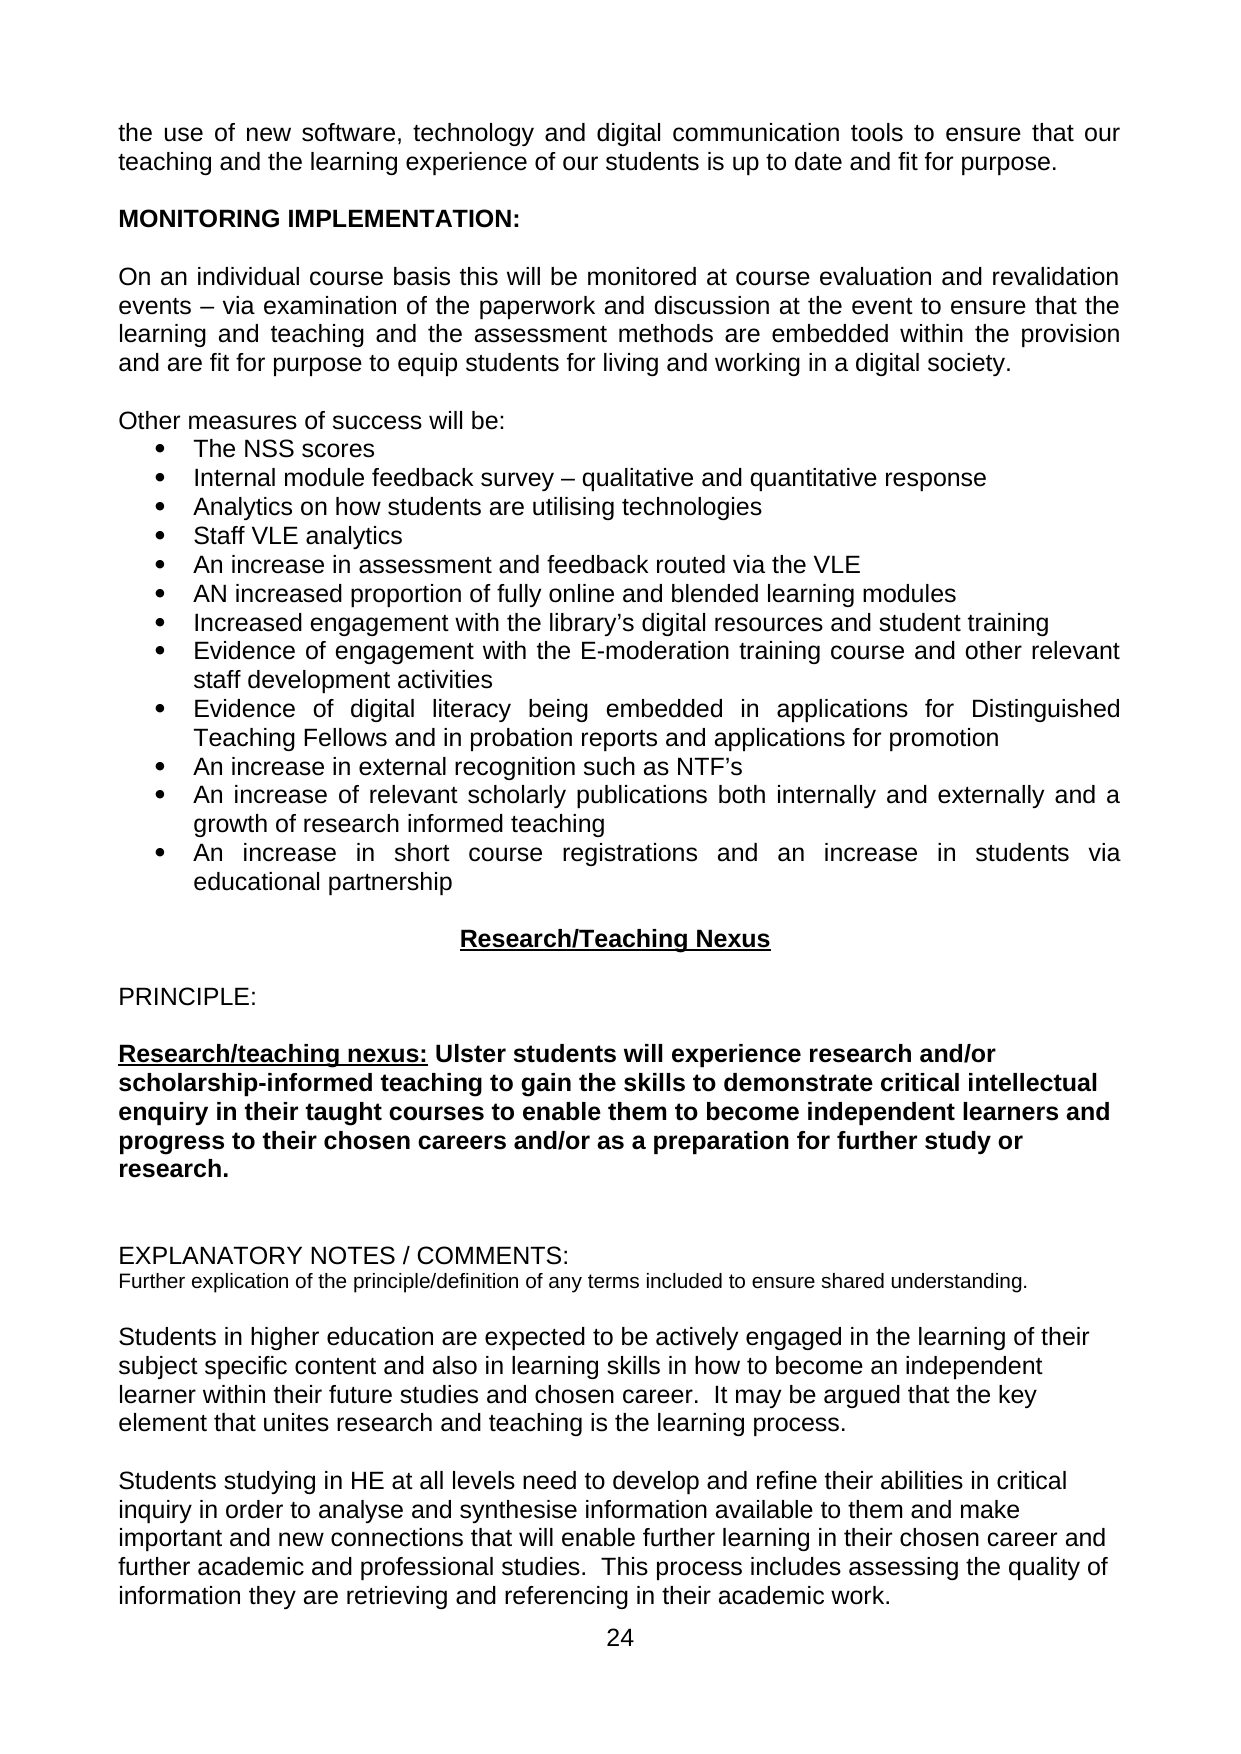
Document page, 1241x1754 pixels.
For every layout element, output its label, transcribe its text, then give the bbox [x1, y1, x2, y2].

list An increase of relevant scholarly publications both internally and externally and a growth of research informed teaching [156, 780, 1122, 838]
list Increased engagement with the library’s digital resources and student training [156, 607, 1122, 636]
text Research/Teaching Nexus [59, 924, 1171, 953]
text Other measures of success will be: [118, 406, 1122, 434]
text Students studying in HE at all levels need to develop and refine their abilities in critical inquiry in order to analyse and synthesise information available to them and make important and new connections that will enable further learning in their chosen career and further academic and professional studies. This process includes assessing the quality of information they are retrieving and referencing in their academic work. [118, 1466, 1124, 1609]
list Evidence of digital literacy being embedded in applications for Distinguished Teaching Fellows and in probation reports and applications for promotion [156, 694, 1122, 752]
list AN increased proportion of fully online and blended learning modules [156, 579, 1122, 607]
text Further explication of the principle/definition of any terms included to ensure shared understanding. [118, 1269, 1124, 1293]
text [118, 118, 1122, 176]
text EXPLANATORY NOTES / COMMENTS: [118, 1241, 1124, 1269]
list An increase in assessment and feedback routed via the VLE [156, 550, 1122, 579]
text MONITORING IMPLEMENTATION: [118, 204, 1122, 233]
list Evidence of engagement with the E-moderation training course and other relevant staff development activities [156, 636, 1122, 694]
list Internal module feedback survey – qualitative and quantitative response [156, 463, 1122, 492]
list Analytics on how students are utilising technologies [156, 492, 1122, 521]
list An increase in short course registrations and an increase in students via educational partnership [156, 838, 1122, 896]
text On an individual course basis this will be monitored at course evaluation and revalidation events – via examination of the paperwork and discussion at the event to ensure that the learning and teaching and the assessment methods are embedded within the provision and are fit for purpose to equip students for living and working in a digital society. [118, 262, 1122, 377]
list An increase in external recognition such as NTF’s [156, 752, 1122, 780]
list The NSS scores [156, 434, 1122, 463]
list Staff VLE analytics [156, 521, 1122, 550]
text Research/teaching nexus: Ulster students will experience research and/or scholarship-informed teaching to gain the skills to demonstrate critical intellectual enquiry in their taught courses to enable them to become independent learners and progress to their chosen careers and/or as a preparation for further study or research. [118, 1039, 1124, 1183]
text PRINCIPLE: [118, 982, 1171, 1011]
text Students in higher education are expected to be actively engaged in the learning of their subject specific content and also in learning skills in how to become an independent learner within their future studies and chosen career. It may be argued that the key element that unites research and teaching is the learning process. [118, 1322, 1124, 1437]
